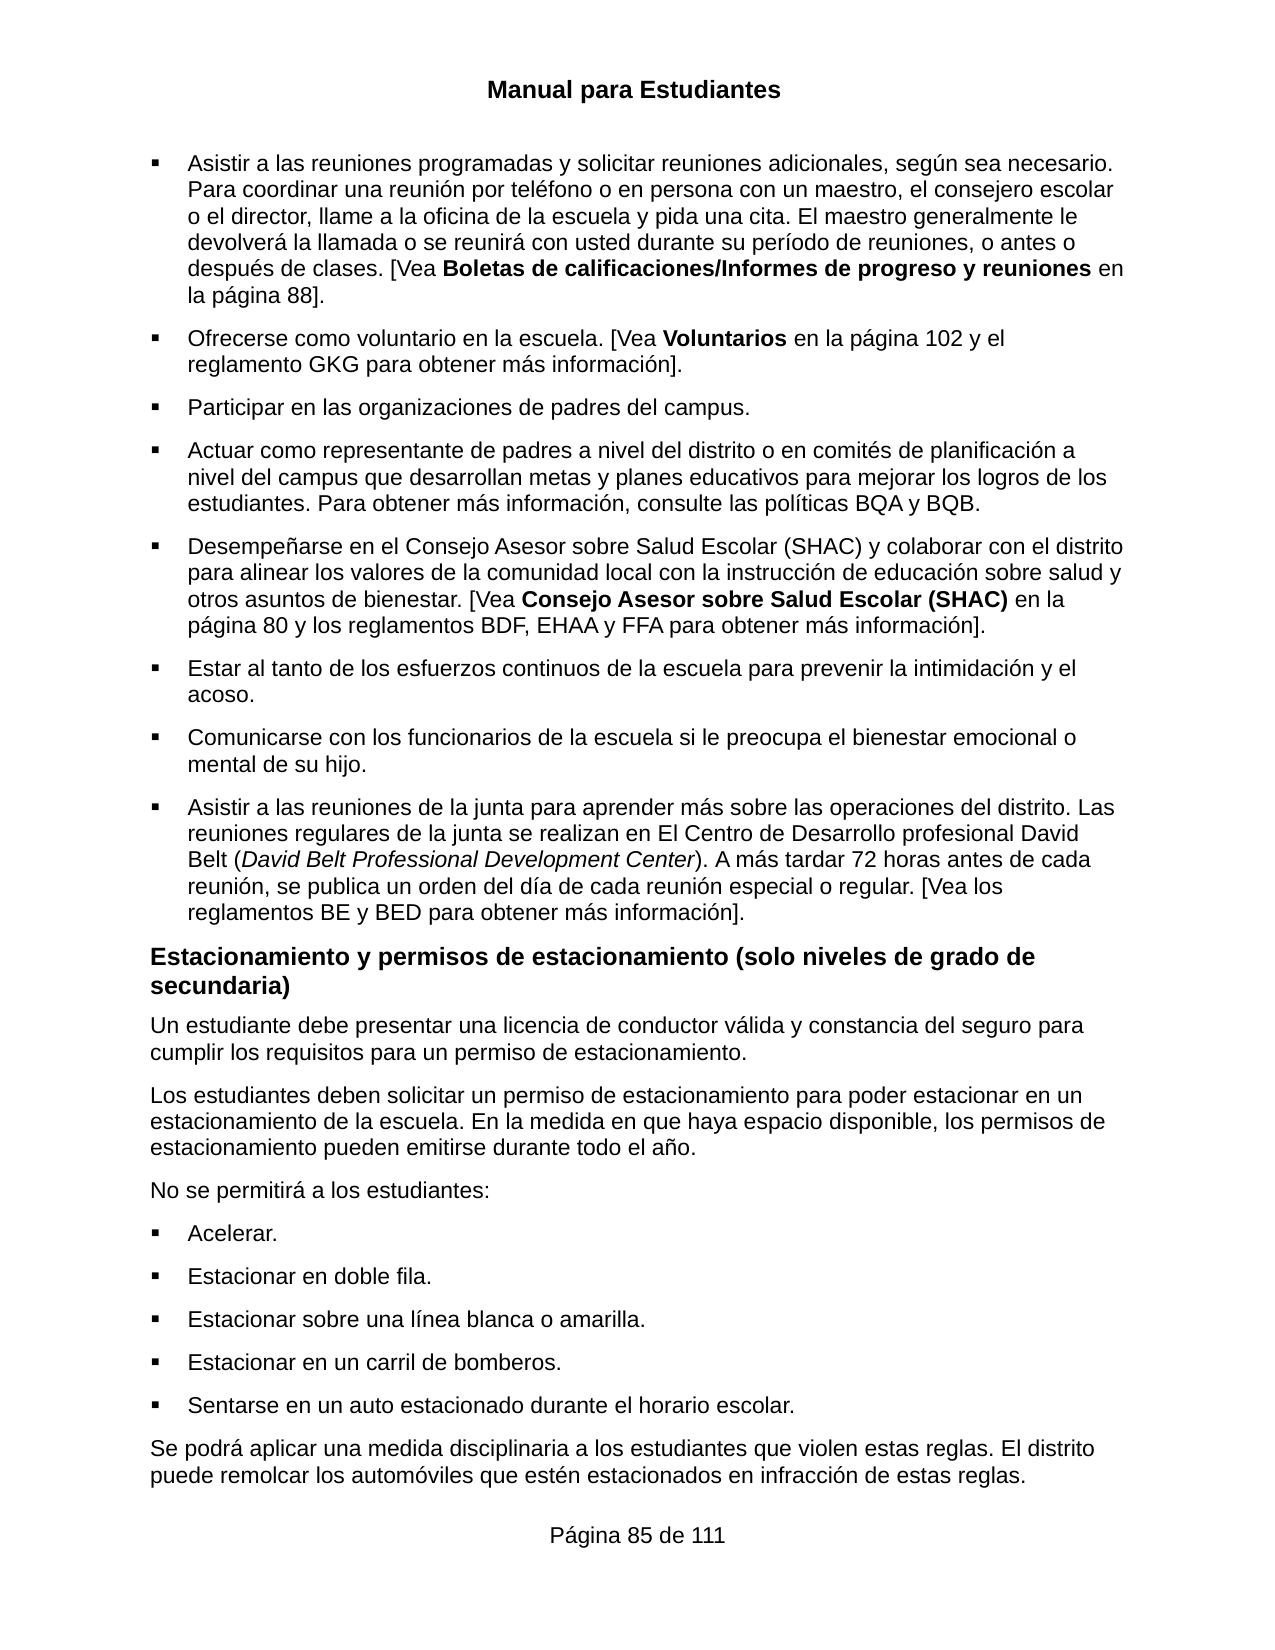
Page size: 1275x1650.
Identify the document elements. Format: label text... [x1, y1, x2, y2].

list Actuar como representante de padres a nivel del distrito o en comités de planificación a nivel del campus que desarrollan metas y planes educativos para mejorar los logros de los estudiantes. Para obtener más información, consulte las políticas BQA y BQB. [150, 437, 1125, 516]
list Asistir a las reuniones programadas y solicitar reuniones adicionales, según sea necesario. Para coordinar una reunión por teléfono o en persona con un maestro, el consejero escolar o el director, llame a la oficina de la escuela y pida una cita. El maestro generalmente le devolverá la llamada o se reunirá con usted durante su período de reuniones, o antes o después de clases. [Vea Boletas de calificaciones/Informes de progreso y reuniones en la página 88]. [150, 150, 1125, 308]
list Comunicarse con los funcionarios de la escuela si le preocupa el bienestar emocional o mental de su hijo. [150, 724, 1125, 777]
list Asistir a las reuniones de la junta para aprender más sobre las operaciones del distrito. Las reuniones regulares de la junta se realizan en El Centro de Desarrollo profesional David Belt (David Belt Professional Development Center). A más tardar 72 horas antes de cada reunión, se publica un orden del día de cada reunión especial o regular. [Vea los reglamentos BE y BED para obtener más información]. [150, 794, 1125, 926]
list Ofrecerse como voluntario en la escuela. [Vea Voluntarios en la página 102 y el reglamento GKG para obtener más información]. [150, 325, 1125, 377]
list Estacionar sobre una línea blanca o amarilla. [150, 1306, 1125, 1333]
text Un estudiante debe presentar una licencia de conductor válida y constancia del seguro para cumplir los requisitos para un permiso de estacionamiento. [150, 1012, 1125, 1065]
subtitle Estacionamiento y permisos de estacionamiento (solo niveles de grado de secundaria) [150, 942, 1125, 1000]
text Los estudiantes deben solicitar un permiso de estacionamiento para poder estacionar en un estacionamiento de la escuela. En la medida en que haya espacio disponible, los permisos de estacionamiento pueden emitirse durante todo el año. [150, 1082, 1125, 1161]
list Sentarse en un auto estacionado durante el horario escolar. [150, 1392, 1125, 1419]
list Participar en las organizaciones de padres del campus. [150, 394, 1125, 421]
list Desempeñarse en el Consejo Asesor sobre Salud Escolar (SHAC) y colaborar con el distrito para alinear los valores de la comunidad local con la instrucción de educación sobre salud y otros asuntos de bienestar. [Vea Consejo Asesor sobre Salud Escolar (SHAC) en la página 80 y los reglamentos BDF, EHAA y FFA para obtener más información]. [150, 533, 1125, 638]
text No se permitirá a los estudiantes: [150, 1177, 1125, 1204]
list Acelerar. [150, 1220, 1125, 1247]
list Estar al tanto de los esfuerzos continuos de la escuela para prevenir la intimidación y el acoso. [150, 655, 1125, 708]
text Se podrá aplicar una medida disciplinaria a los estudiantes que violen estas reglas. El distrito puede remolcar los automóviles que estén estacionados en infracción de estas reglas. [150, 1435, 1125, 1488]
list Estacionar en doble fila. [150, 1263, 1125, 1290]
list Estacionar en un carril de bomberos. [150, 1349, 1125, 1376]
